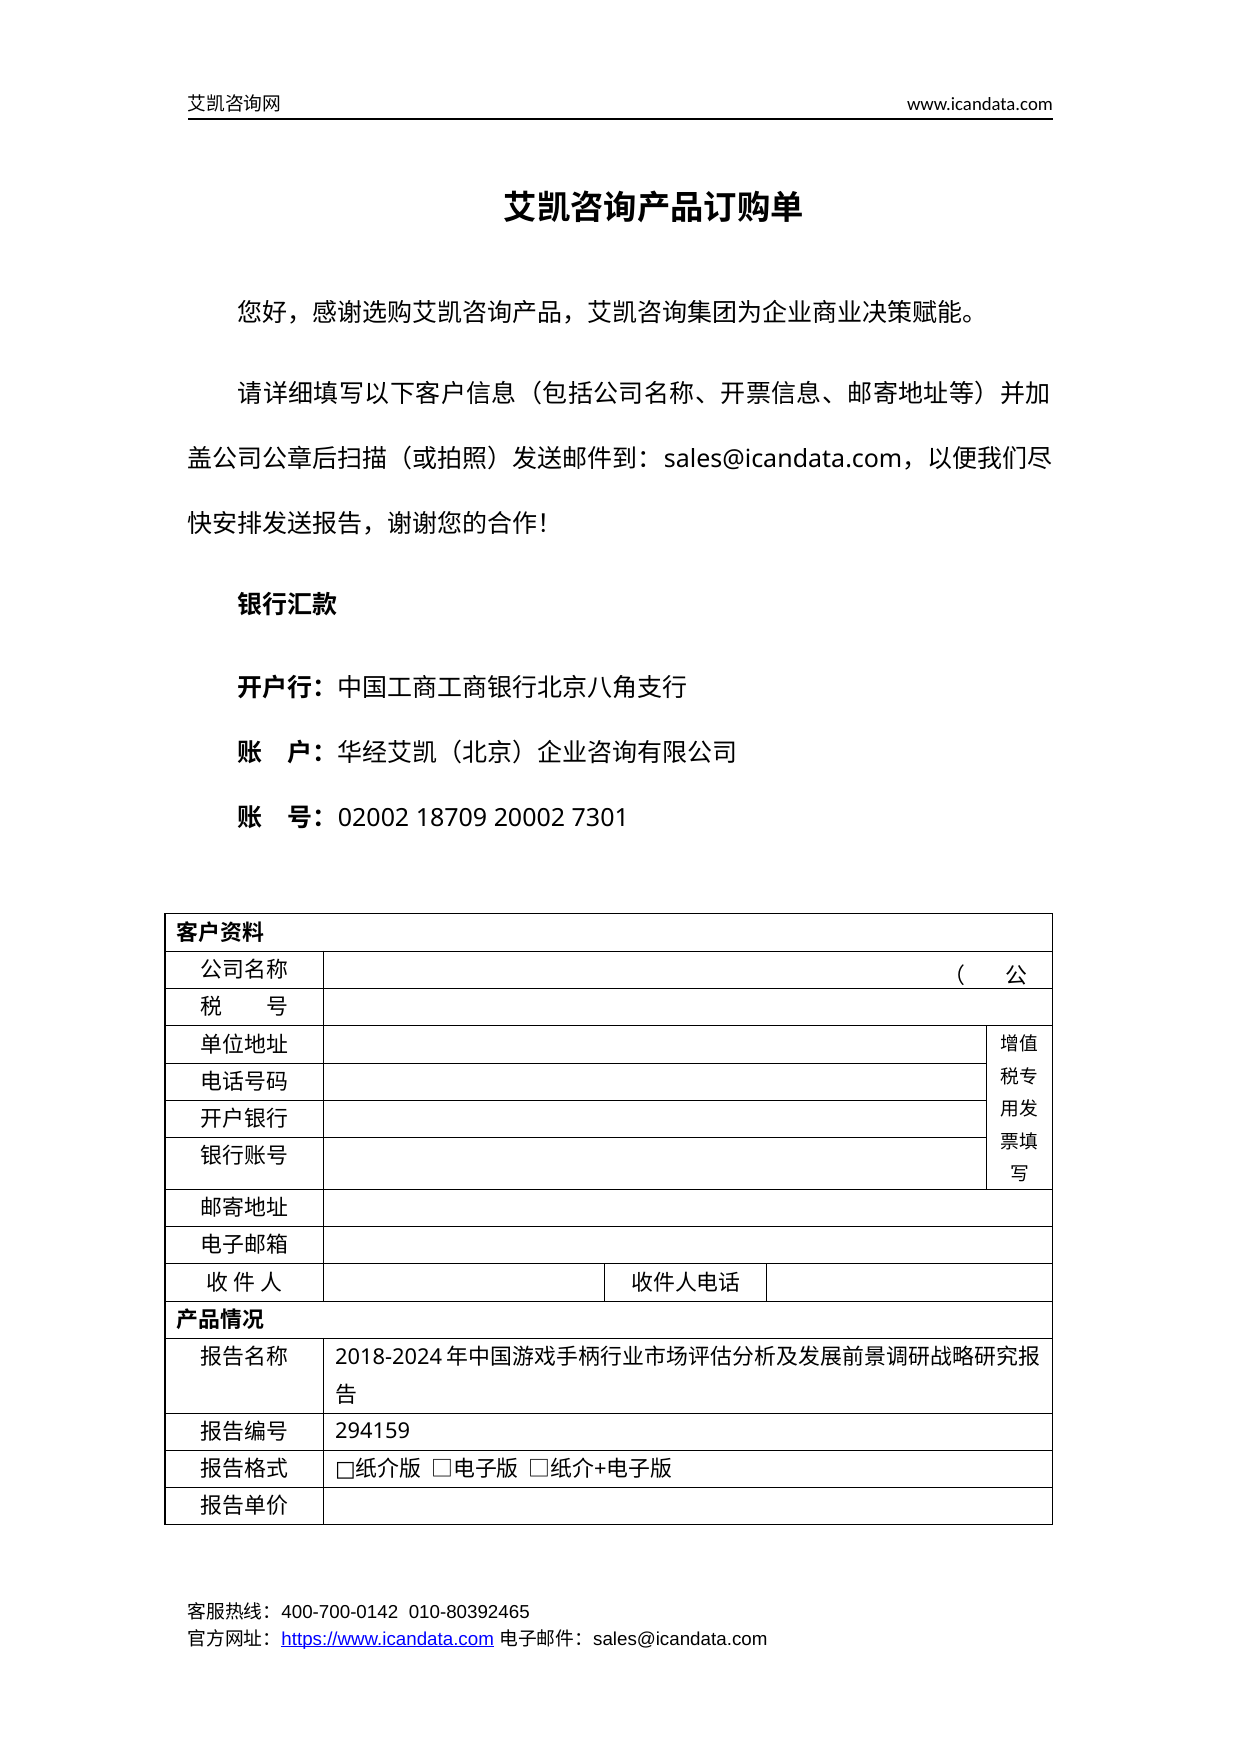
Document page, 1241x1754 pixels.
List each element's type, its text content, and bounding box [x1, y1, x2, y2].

table_cell [324, 1064, 986, 1100]
table_cell 2018-2024年中国游戏手柄行业市场评估分析及发展前景调研战略研究报告 [324, 1339, 1052, 1412]
table_cell [324, 952, 1052, 988]
text 账 号：02002 18709 20002 7301 [187, 783, 1053, 848]
table_cell 邮寄地址 [166, 1190, 323, 1226]
text 您好，感谢选购艾凯咨询产品，艾凯咨询集团为企业商业决策赋能。 [187, 278, 1053, 343]
text 请详细填写以下客户信息（包括公司名称、开票信息、邮寄地址等）并加盖公司公章后扫描（或拍照）发送邮件到：sales@icandata.com，以便我们尽快安排发送报告，谢谢您的合作！ [187, 359, 1053, 554]
table_cell 开户银行 [166, 1101, 323, 1137]
table_header 客户资料 [166, 914, 1052, 951]
table_cell 收件人电话 [605, 1264, 766, 1301]
text 艾凯咨询产品订购单 [187, 172, 1053, 237]
table_cell 294159 [324, 1414, 1052, 1450]
text 账 户：华经艾凯（北京）企业咨询有限公司 [187, 718, 1053, 783]
table_cell 产品情况 [166, 1302, 1052, 1338]
table_cell 报告名称 [166, 1339, 323, 1412]
table_cell [324, 1227, 1052, 1263]
table_cell 收 件 人 [166, 1264, 323, 1301]
table_cell 报告格式 [166, 1451, 323, 1487]
table_cell 报告编号 [166, 1414, 323, 1450]
table_cell 公司名称 [166, 952, 323, 988]
table_cell □纸介版 □电子版 □纸介+电子版 [324, 1451, 1052, 1487]
table_cell [324, 1138, 986, 1189]
table_cell 税 号 [166, 989, 323, 1025]
table_cell 银行账号 [166, 1138, 323, 1189]
table_cell 电话号码 [166, 1064, 323, 1100]
table_cell 报告单价 [166, 1488, 323, 1524]
table_cell [324, 1026, 986, 1062]
table_cell 单位地址 [166, 1026, 323, 1062]
table_cell [324, 1101, 986, 1137]
table_cell [324, 989, 1052, 1025]
table_cell [324, 1190, 1052, 1226]
table_cell [324, 1264, 604, 1301]
text 开户行：中国工商工商银行北京八角支行 [187, 653, 1053, 718]
table_cell 电子邮箱 [166, 1227, 323, 1263]
table_cell [767, 1264, 1052, 1301]
table_cell [324, 1488, 1052, 1524]
text 银行汇款 [187, 570, 1053, 635]
table_cell 增值税专用发票填写 [987, 1026, 1052, 1189]
